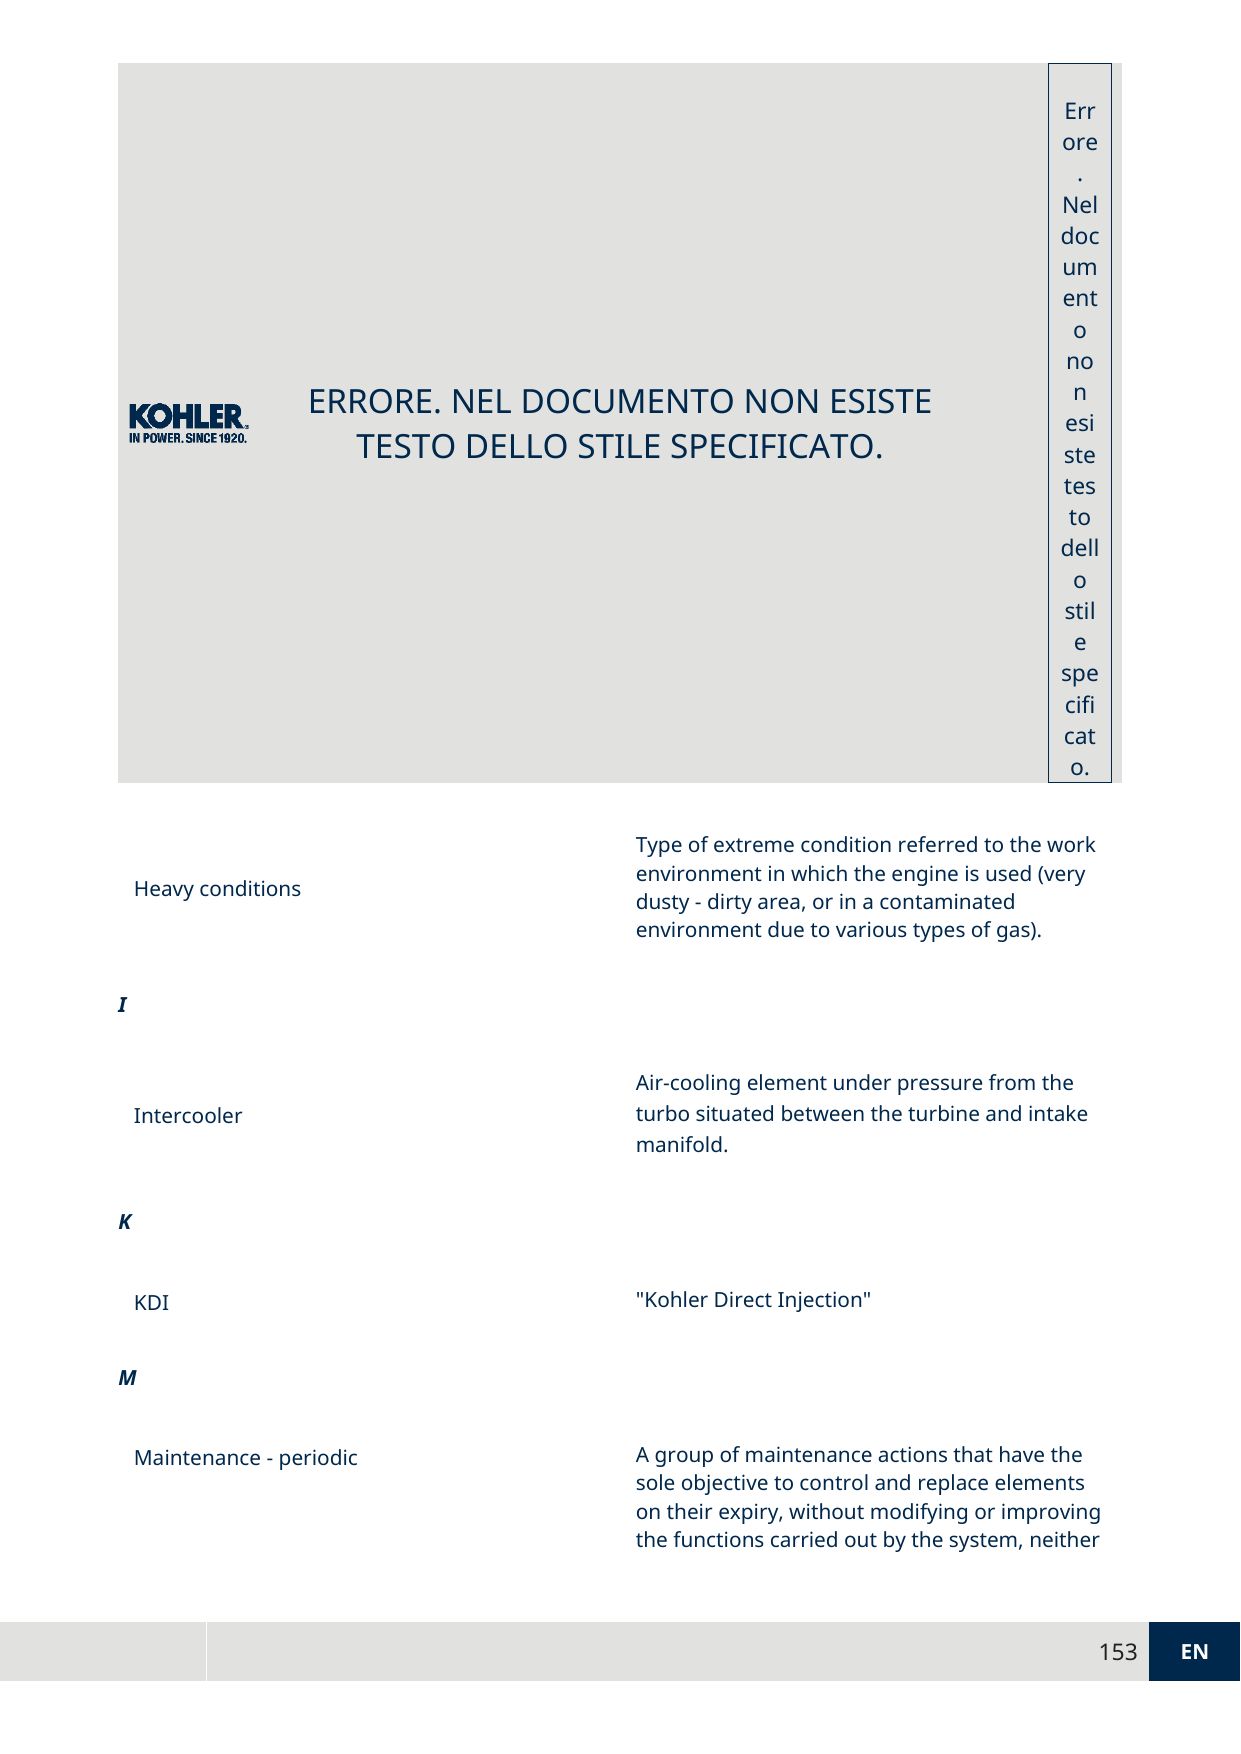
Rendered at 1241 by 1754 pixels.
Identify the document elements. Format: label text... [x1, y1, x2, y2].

table_header Air-cooling element under pressure from the turbo situated between the turbine and intake manifold. [620, 1053, 1122, 1176]
table_header Maintenance - periodic [118, 1425, 620, 1569]
text M [118, 1363, 1122, 1391]
table_header Heavy conditions [118, 815, 620, 960]
text I [118, 991, 1122, 1019]
text K [118, 1207, 1122, 1236]
picture [129, 403, 249, 443]
table_header Type of extreme condition referred to the work environment in which the engine is used (very dusty - dirty area, or in a contaminated environment due to various types of gas). [620, 815, 1122, 960]
table_header Intercooler [118, 1053, 620, 1176]
table_header "Kohler Direct Injection" [620, 1269, 1122, 1332]
table_header A group of maintenance actions that have the sole objective to control and replace elements on their expiry, without modifying or improving the functions carried out by the system, neither increasing the value nor improving performance. [620, 1425, 1122, 1569]
table_header KDI [118, 1269, 620, 1332]
